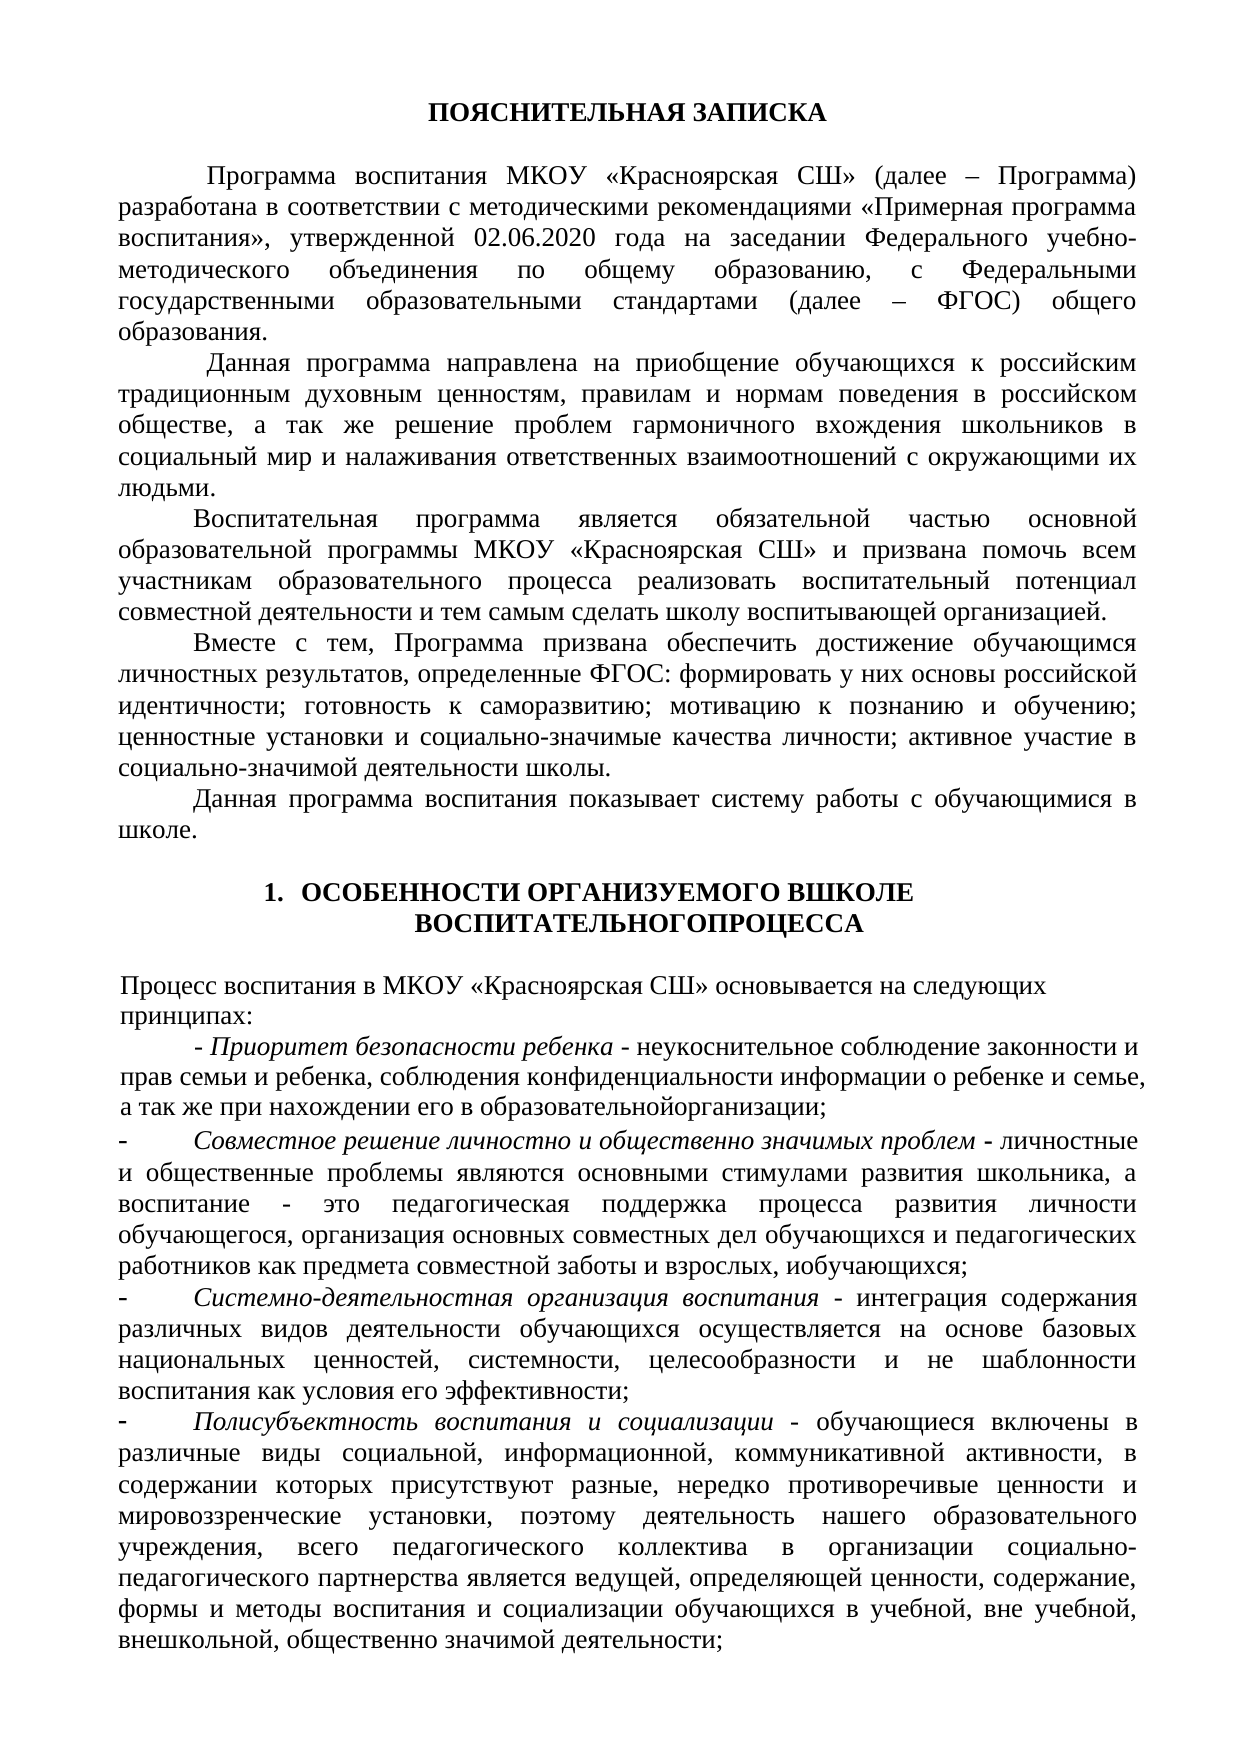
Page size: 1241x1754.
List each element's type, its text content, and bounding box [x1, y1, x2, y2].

list Полисубъектность воспитания и социализации - обучающиеся включены в различные виды социальной, информационной, коммуникативной активности, в содержании которых присутствуют разные, нередко противоречивые ценности и мировоззренческие установки, поэтому деятельность нашего образовательного учреждения, всего педагогического коллектива в организации социально-педагогического партнерства является ведущей, определяющей ценности, содержание, формы и методы воспитания и социализации обучающихся в учебной, вне учебной, внешкольной, общественно значимой деятельности; [118, 1405, 1138, 1654]
text Вместе с тем, Программа призвана обеспечить достижение обучающимся личностных результатов, определенные ФГОС: формировать у них основы российской идентичности; готовность к саморазвитию; мотивацию к познанию и обучению; ценностные установки и социально-значимые качества личности; активное участие в социально-значимой деятельности школы. [118, 626, 1138, 782]
text Программа воспитания МКОУ «Красноярская СШ» (далее – Программа) разработана в соответствии с методическими рекомендациями «Примерная программа воспитания», утвержденной 02.06.2020 года на заседании Федерального учебно-методического объединения по общему образованию, с Федеральными государственными образовательными стандартами (далее – ФГОС) общего образования. [118, 159, 1138, 346]
text Процесс воспитания в МКОУ «Красноярская СШ» основывается на следующих принципах: [120, 970, 1161, 1031]
list Совместное решение личностно и общественно значимых проблем - личностные и общественные проблемы являются основными стимулами развития школьника, а воспитание - это педагогическая поддержка процесса развития личности обучающегося, организация основных совместных дел обучающихся и педагогических работников как предмета совместной заботы и взрослых, иобучающихся; [118, 1122, 1138, 1280]
list Системно-деятельностная организация воспитания - интеграция содержания различных видов деятельности обучающихся осуществляется на основе базовых национальных ценностей, системности, целесообразности и не шаблонности воспитания как условия его эффективности; [118, 1280, 1138, 1405]
subtitle ОСОБЕННОСТИ ОРГАНИЗУЕМОГО ВШКОЛЕ ВОСПИТАТЕЛЬНОГОПРОЦЕССА [183, 876, 994, 938]
text Данная программа воспитания показывает систему работы с обучающимися в школе. [118, 782, 1138, 844]
text - Приоритет безопасности ребенка - неукоснительное соблюдение законности и прав семьи и ребенка, соблюдения конфиденциальности информации о ребенке и семье, а так же при нахождении его в образовательнойорганизации; [120, 1031, 1161, 1122]
text Данная программа направлена на приобщение обучающихся к российским традиционным духовным ценностям, правилам и нормам поведения в российском обществе, а так же решение проблем гармоничного вхождения школьников в социальный мир и налаживания ответственных взаимоотношений с окружающими их людьми. [118, 346, 1138, 502]
text ПОЯСНИТЕЛЬНАЯ ЗАПИСКА [218, 97, 1037, 128]
text Воспитательная программа является обязательной частью основной образовательной программы МКОУ «Красноярская СШ» и призвана помочь всем участникам образовательного процесса реализовать воспитательный потенциал совместной деятельности и тем самым сделать школу воспитывающей организацией. [118, 502, 1138, 626]
